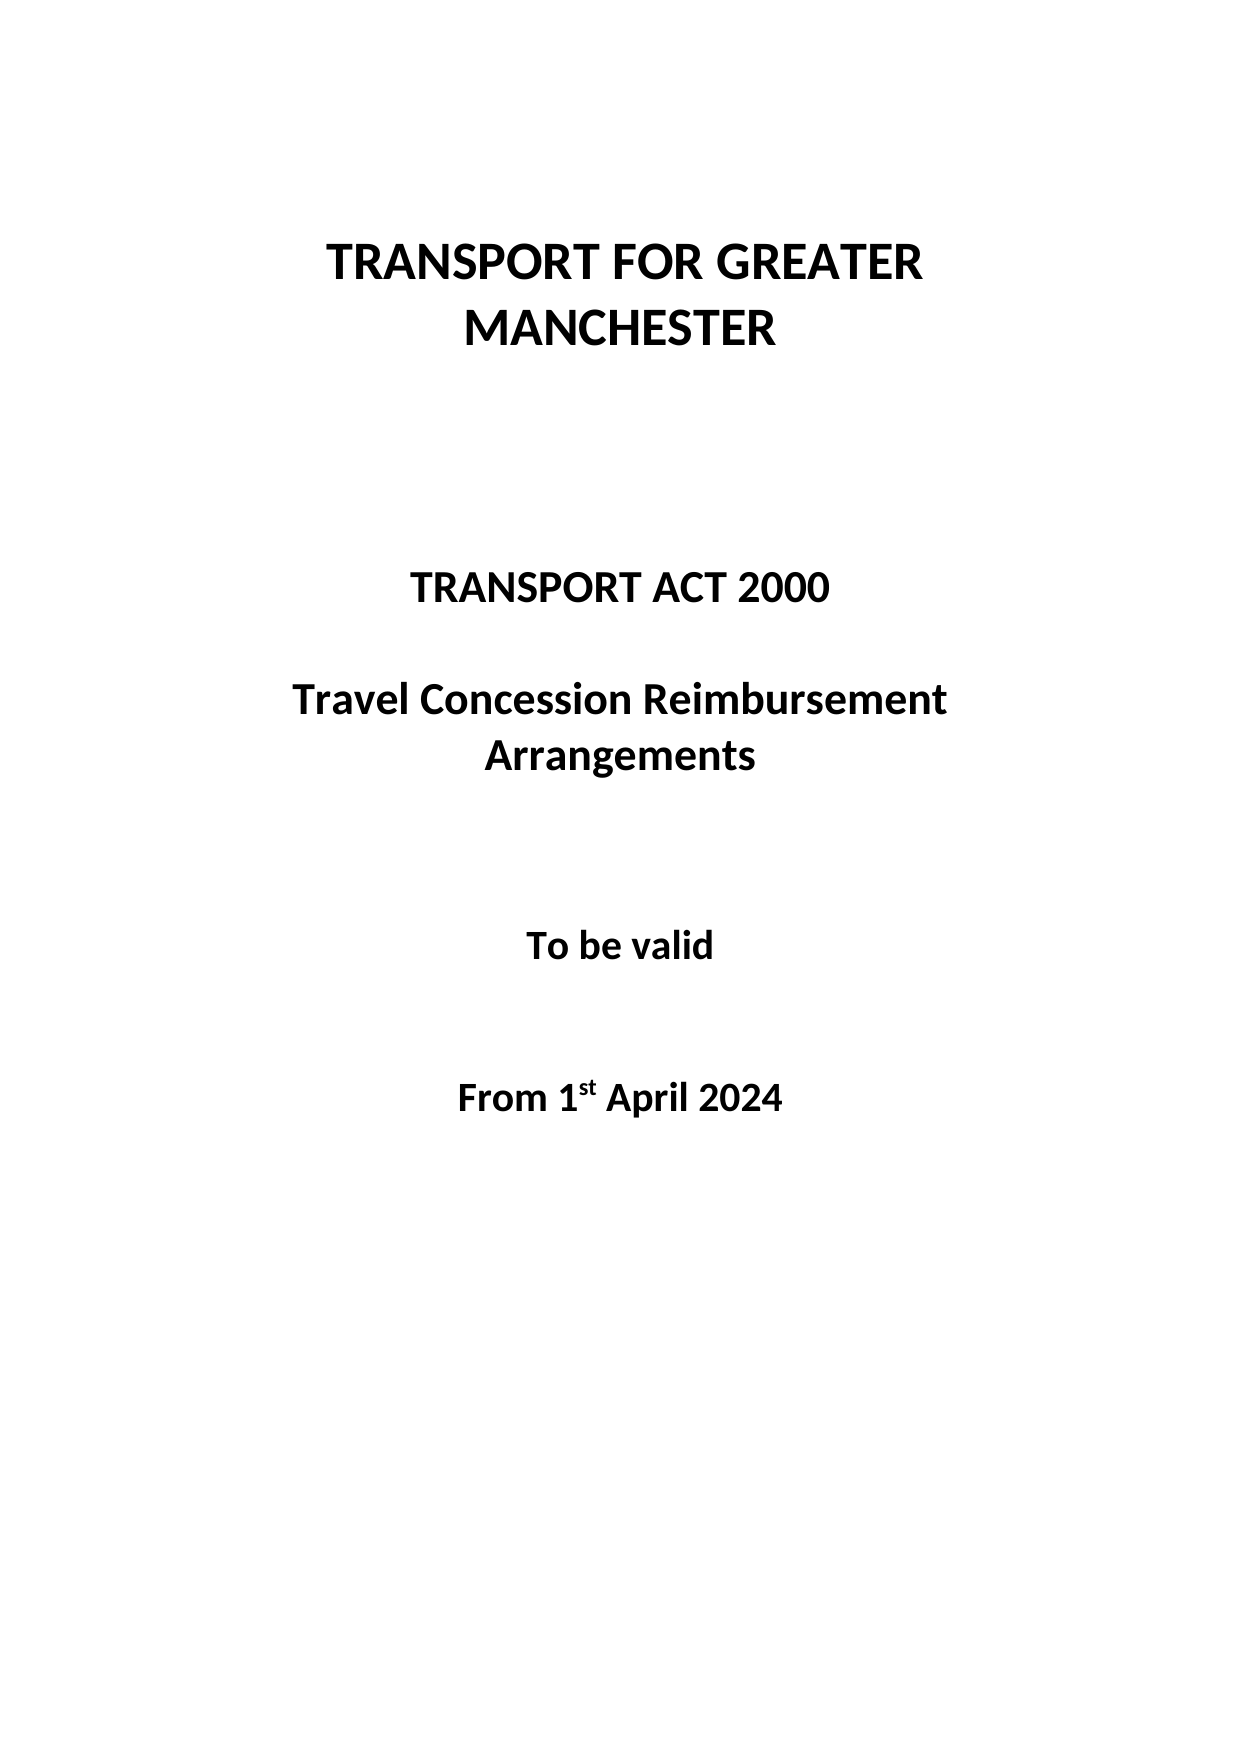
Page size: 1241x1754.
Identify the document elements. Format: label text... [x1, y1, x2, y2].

text TRANSPORT ACT 2000 [187, 558, 1053, 614]
text TRANSPORT FOR GREATER MANCHESTER [187, 227, 1053, 359]
text From 1st April 2024 [187, 1071, 1053, 1122]
text Travel Concession Reimbursement Arrangements [187, 669, 1053, 781]
text To be valid [187, 919, 1053, 970]
